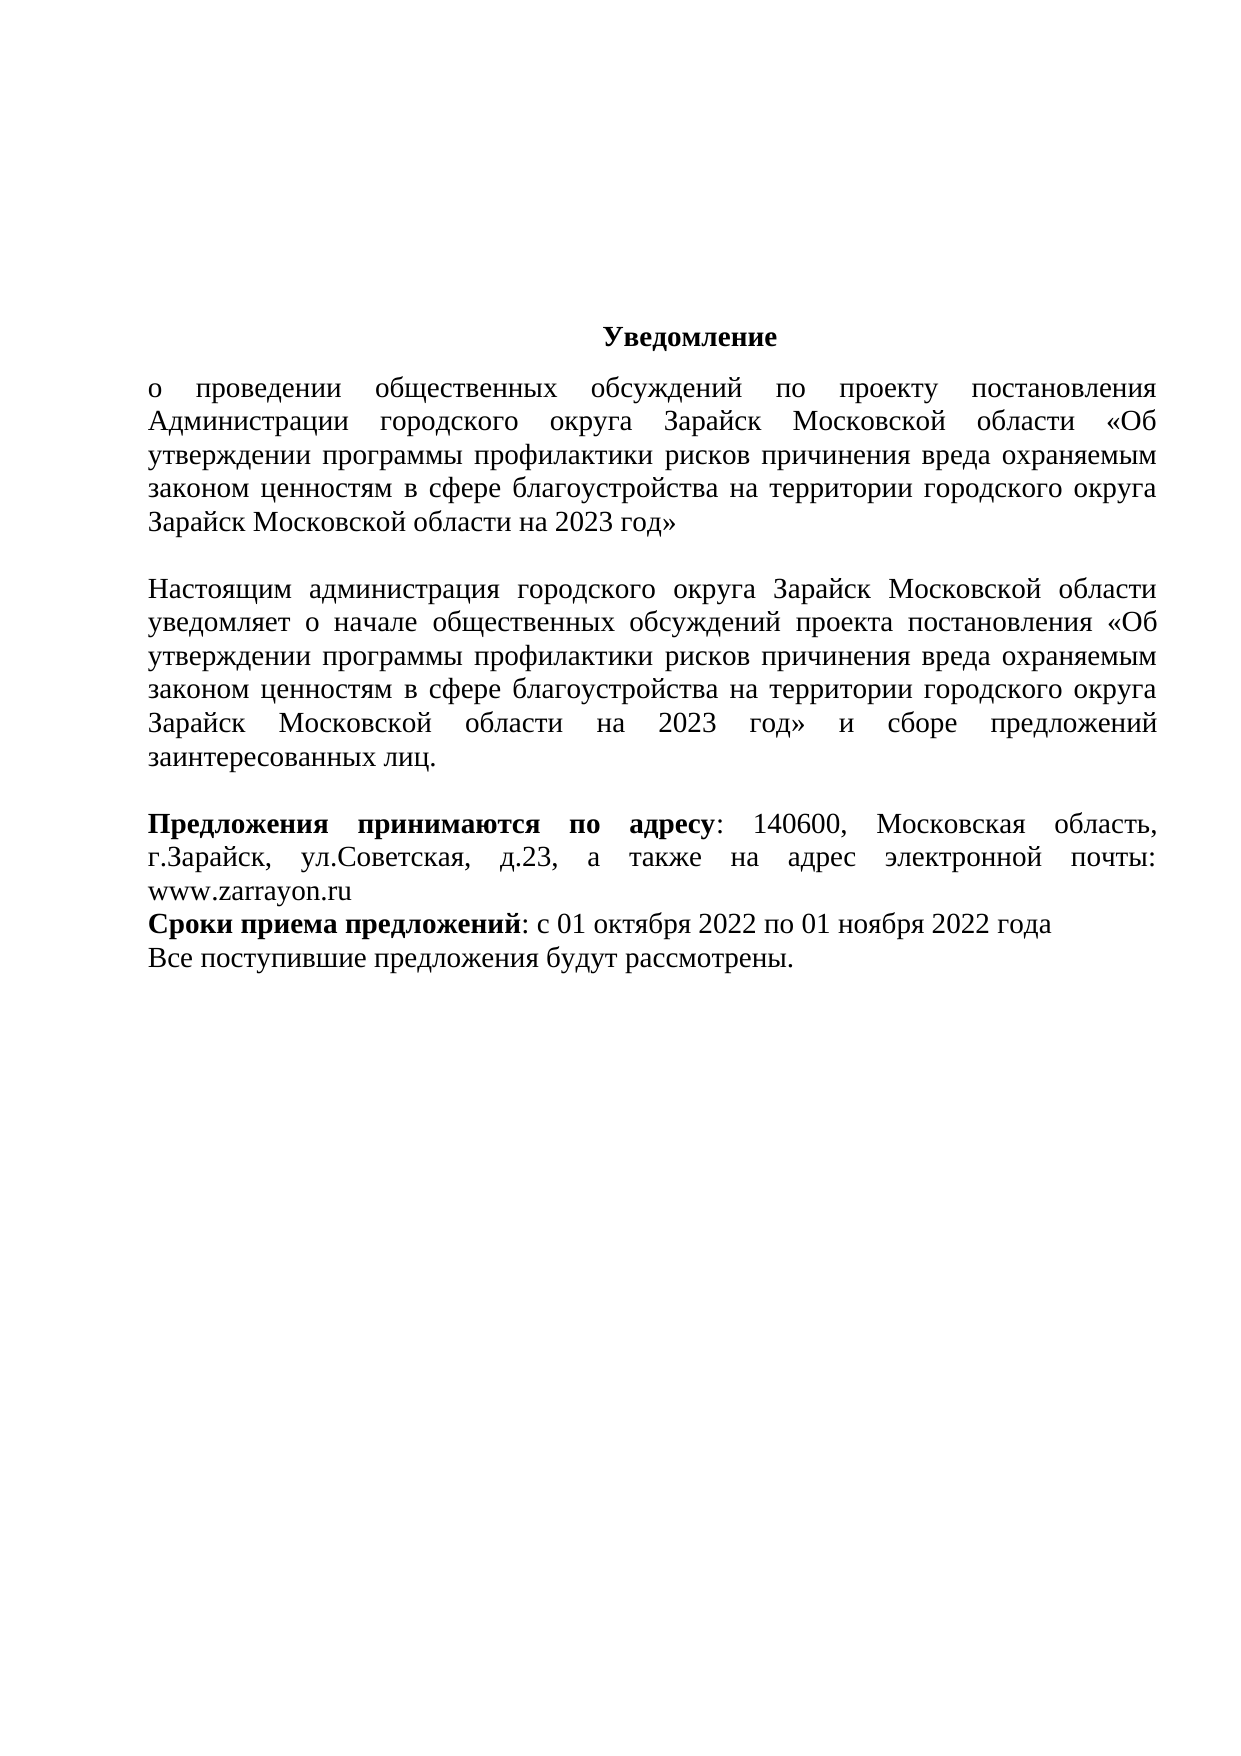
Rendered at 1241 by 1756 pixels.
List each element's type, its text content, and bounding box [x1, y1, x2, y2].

text Сроки приема предложений: с 01 октября 2022 по 01 ноября 2022 года [148, 906, 1157, 940]
text о проведении общественных обсуждений по проекту постановления Администрации городского округа Зарайск Московской области «Об утверждении программы профилактики рисков причинения вреда охраняемым законом ценностям в сфере благоустройства на территории городского округа Зарайск Московской области на 2023 год» [148, 370, 1157, 537]
text Все поступившие предложения будут рассмотрены. [148, 940, 1157, 973]
text Предложения принимаются по адресу: 140600, Московская область, г.Зарайск, ул.Советская, д.23, а также на адрес электронной почты: www.zarrayon.ru [148, 806, 1157, 906]
text Уведомление [148, 319, 1157, 353]
text Настоящим администрация городского округа Зарайск Московской области уведомляет о начале общественных обсуждений проекта постановления «Об утверждении программы профилактики рисков причинения вреда охраняемым законом ценностям в сфере благоустройства на территории городского округа Зарайск Московской области на 2023 год» и сборе предложений заинтересованных лиц. [148, 571, 1157, 772]
